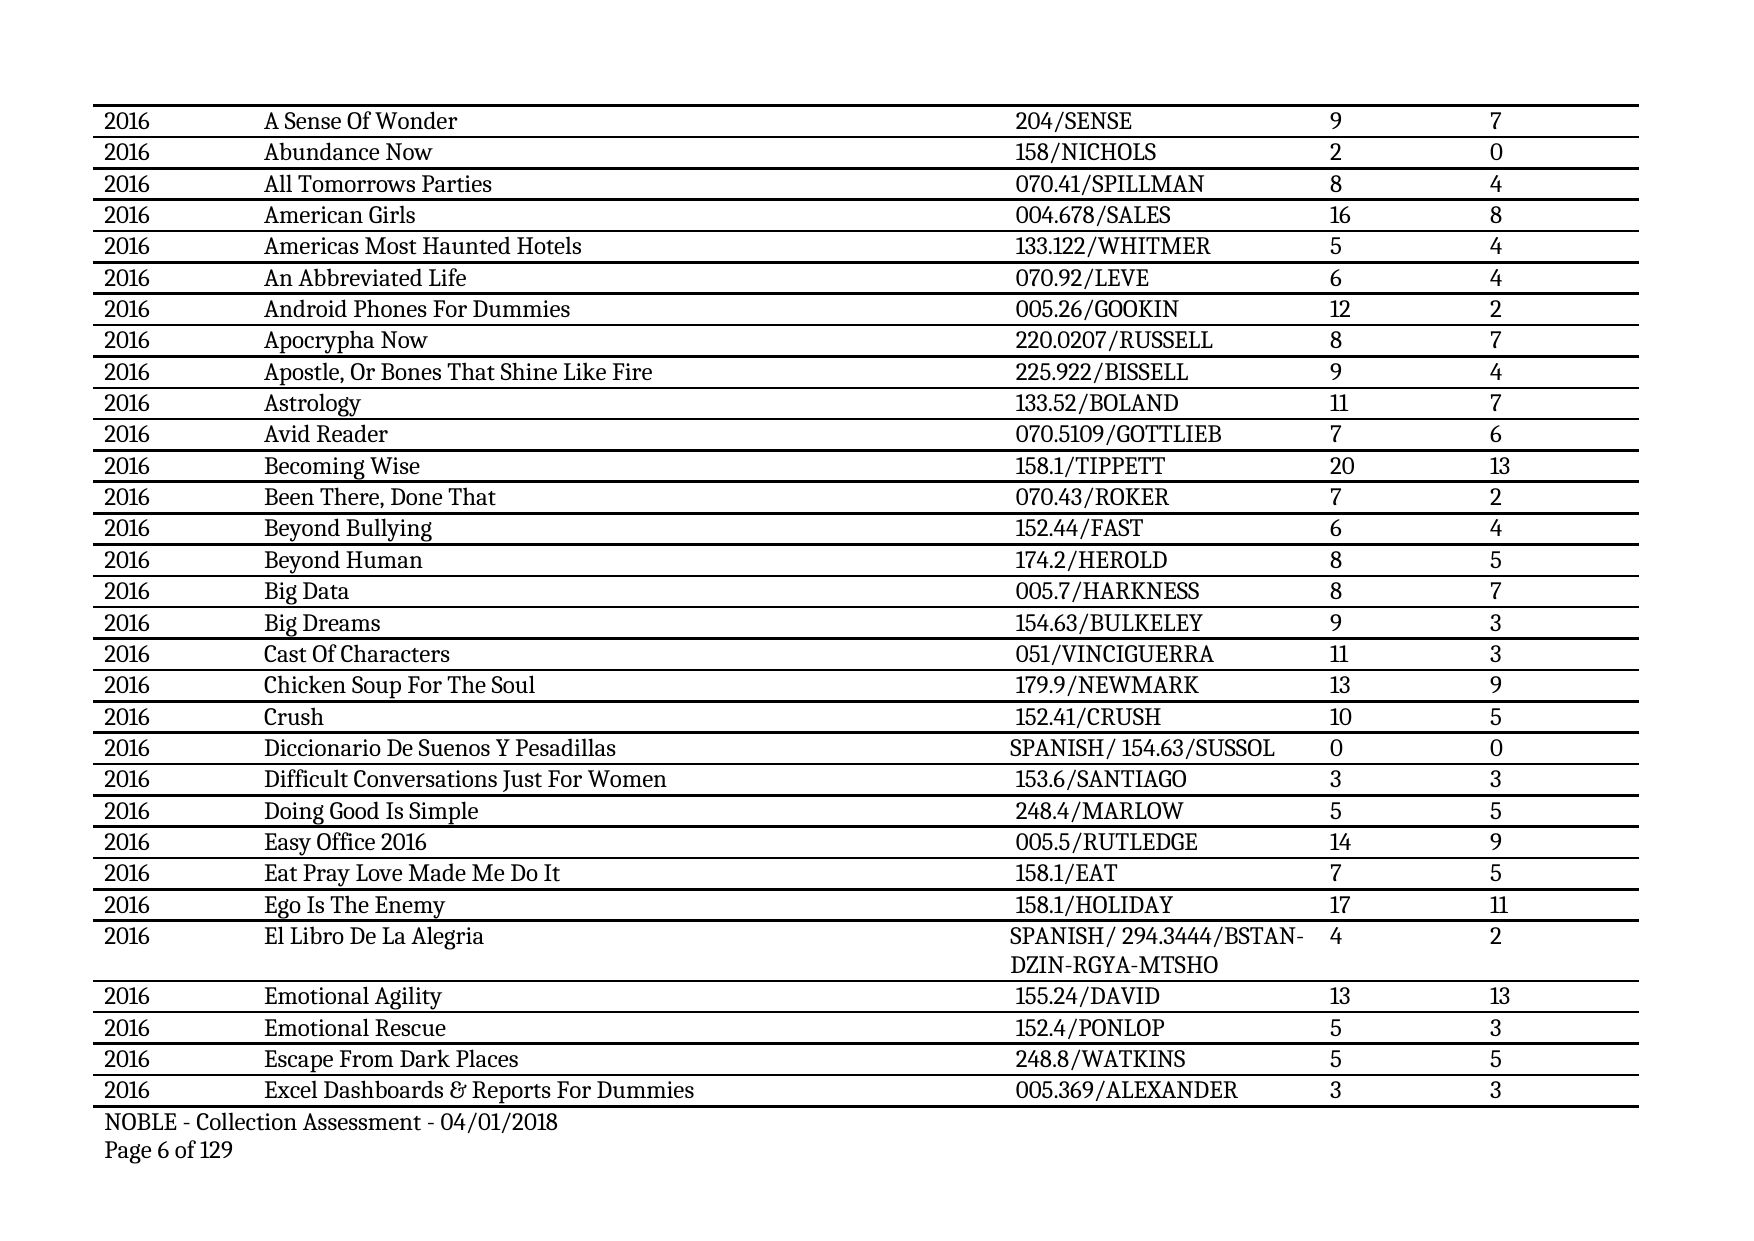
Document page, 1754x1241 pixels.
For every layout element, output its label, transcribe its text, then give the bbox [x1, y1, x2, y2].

table_cell 0 [1319, 734, 1478, 763]
table_cell 8 [1479, 201, 1638, 229]
table_cell 7 [1319, 859, 1478, 888]
table_cell El Libro De La Alegria [253, 922, 999, 979]
table_cell 8 [1319, 577, 1478, 606]
table_cell 8 [1319, 170, 1478, 198]
table_cell 2016 [93, 891, 253, 919]
table_cell 13 [1479, 982, 1638, 1011]
table_cell 152.4/PONLOP [999, 1013, 1319, 1042]
table_cell 248.4/MARLOW [999, 797, 1319, 825]
table_cell Americas Most Haunted Hotels [253, 232, 999, 261]
table_cell 204/SENSE [999, 107, 1319, 136]
table_cell 2016 [93, 420, 253, 449]
table_cell 7 [1479, 107, 1638, 136]
table_cell Been There, Done That [253, 483, 999, 512]
table_cell 11 [1479, 891, 1638, 919]
table_cell 5 [1479, 859, 1638, 888]
table_cell 220.0207/RUSSELL [999, 326, 1319, 355]
table_cell 7 [1319, 483, 1478, 512]
table_cell 5 [1479, 1045, 1638, 1073]
table_cell 12 [1319, 295, 1478, 324]
table_cell All Tomorrows Parties [253, 170, 999, 198]
table_cell 4 [1479, 264, 1638, 292]
table_cell 7 [1319, 420, 1478, 449]
table_cell 11 [1319, 389, 1478, 418]
table_cell Big Dreams [253, 608, 999, 637]
table_cell 6 [1479, 420, 1638, 449]
table_cell Abundance Now [253, 138, 999, 167]
table_cell Doing Good Is Simple [253, 797, 999, 825]
table_cell 152.41/CRUSH [999, 703, 1319, 731]
table_cell 158.1/EAT [999, 859, 1319, 888]
table_cell 5 [1319, 1045, 1478, 1073]
table_cell 2016 [93, 608, 253, 637]
table_cell 3 [1479, 640, 1638, 668]
table_cell 0 [1479, 138, 1638, 167]
table_cell Android Phones For Dummies [253, 295, 999, 324]
table_cell 5 [1319, 232, 1478, 261]
table_cell 2 [1479, 295, 1638, 324]
table_cell 070.41/SPILLMAN [999, 170, 1319, 198]
table_cell Emotional Agility [253, 982, 999, 1011]
table_cell Becoming Wise [253, 452, 999, 480]
table_cell 2016 [93, 170, 253, 198]
table_cell 248.8/WATKINS [999, 1045, 1319, 1073]
table_cell 7 [1479, 326, 1638, 355]
table_cell 174.2/HEROLD [999, 546, 1319, 574]
table_cell 9 [1479, 671, 1638, 700]
table_cell Emotional Rescue [253, 1013, 999, 1042]
table_cell 2016 [93, 828, 253, 857]
table_cell Escape From Dark Places [253, 1045, 999, 1073]
table_cell 152.44/FAST [999, 515, 1319, 543]
table_cell 2016 [93, 515, 253, 543]
table_cell American Girls [253, 201, 999, 229]
table_cell 005.7/HARKNESS [999, 577, 1319, 606]
table_cell 8 [1319, 546, 1478, 574]
table_cell 2016 [93, 1045, 253, 1073]
table_cell 7 [1479, 577, 1638, 606]
table_cell 2016 [93, 797, 253, 825]
table_cell Crush [253, 703, 999, 731]
table_cell 070.43/ROKER [999, 483, 1319, 512]
table_cell 2016 [93, 1013, 253, 1042]
table_cell 158.1/HOLIDAY [999, 891, 1319, 919]
table_cell 17 [1319, 891, 1478, 919]
table_cell A Sense Of Wonder [253, 107, 999, 136]
table_cell 2 [1319, 138, 1478, 167]
table_cell 3 [1479, 608, 1638, 637]
table_cell 225.922/BISSELL [999, 358, 1319, 386]
table_cell 20 [1319, 452, 1478, 480]
table_cell Difficult Conversations Just For Women [253, 765, 999, 794]
table_cell 13 [1319, 671, 1478, 700]
table_cell 155.24/DAVID [999, 982, 1319, 1011]
table_cell 14 [1319, 828, 1478, 857]
table_cell 4 [1479, 170, 1638, 198]
table_cell 2016 [93, 982, 253, 1011]
table_cell 2016 [93, 107, 253, 136]
table_cell 2016 [93, 640, 253, 668]
table_cell 5 [1479, 703, 1638, 731]
table_cell 2016 [93, 1076, 253, 1105]
table_cell 2016 [93, 703, 253, 731]
table_cell 5 [1479, 546, 1638, 574]
table_cell 4 [1479, 232, 1638, 261]
table_cell 2016 [93, 922, 253, 979]
table_cell 133.52/BOLAND [999, 389, 1319, 418]
table_cell Cast Of Characters [253, 640, 999, 668]
table_cell 4 [1479, 515, 1638, 543]
table_cell Chicken Soup For The Soul [253, 671, 999, 700]
table_cell 9 [1479, 828, 1638, 857]
table_cell 3 [1479, 765, 1638, 794]
table_cell 2016 [93, 859, 253, 888]
table_cell 9 [1319, 608, 1478, 637]
table_cell 004.678/SALES [999, 201, 1319, 229]
table_cell 7 [1479, 389, 1638, 418]
table_cell Avid Reader [253, 420, 999, 449]
table_cell 6 [1319, 264, 1478, 292]
table_cell Apocrypha Now [253, 326, 999, 355]
table_cell Beyond Bullying [253, 515, 999, 543]
table_cell Big Data [253, 577, 999, 606]
table_cell 2016 [93, 326, 253, 355]
table_cell Ego Is The Enemy [253, 891, 999, 919]
table_cell 005.369/ALEXANDER [999, 1076, 1319, 1105]
table_cell 13 [1479, 452, 1638, 480]
table_cell 8 [1319, 326, 1478, 355]
table_cell Easy Office 2016 [253, 828, 999, 857]
table_cell 4 [1479, 358, 1638, 386]
table_cell 0 [1479, 734, 1638, 763]
table_cell 11 [1319, 640, 1478, 668]
table_cell 133.122/WHITMER [999, 232, 1319, 261]
table_cell 2016 [93, 546, 253, 574]
table_cell 070.92/LEVE [999, 264, 1319, 292]
table_cell 2016 [93, 734, 253, 763]
table_cell Eat Pray Love Made Me Do It [253, 859, 999, 888]
table_cell SPANISH/ 154.63/SUSSOL [999, 734, 1319, 763]
table_cell 005.5/RUTLEDGE [999, 828, 1319, 857]
table_cell 2 [1479, 483, 1638, 512]
table_cell Excel Dashboards & Reports For Dummies [253, 1076, 999, 1105]
table_cell 9 [1319, 358, 1478, 386]
table_cell 2016 [93, 483, 253, 512]
table_cell 005.26/GOOKIN [999, 295, 1319, 324]
table_cell Apostle, Or Bones That Shine Like Fire [253, 358, 999, 386]
table_cell 2016 [93, 232, 253, 261]
table_cell 16 [1319, 201, 1478, 229]
table_cell 10 [1319, 703, 1478, 731]
table_cell 2016 [93, 765, 253, 794]
table_cell 2016 [93, 452, 253, 480]
table_cell 2016 [93, 295, 253, 324]
table_cell 3 [1319, 765, 1478, 794]
table_cell 070.5109/GOTTLIEB [999, 420, 1319, 449]
table_cell 2016 [93, 138, 253, 167]
table_cell 6 [1319, 515, 1478, 543]
table_cell 154.63/BULKELEY [999, 608, 1319, 637]
table_cell 179.9/NEWMARK [999, 671, 1319, 700]
table_cell 3 [1479, 1076, 1638, 1105]
table_cell 158.1/TIPPETT [999, 452, 1319, 480]
table_cell Beyond Human [253, 546, 999, 574]
table_cell 051/VINCIGUERRA [999, 640, 1319, 668]
table_cell 3 [1319, 1076, 1478, 1105]
table_cell 2016 [93, 264, 253, 292]
table_cell SPANISH/ 294.3444/BSTAN-DZIN-RGYA-MTSHO [999, 922, 1319, 979]
table_cell 5 [1479, 797, 1638, 825]
table_cell Diccionario De Suenos Y Pesadillas [253, 734, 999, 763]
table_cell 4 [1319, 922, 1478, 979]
table_cell 13 [1319, 982, 1478, 1011]
table_cell An Abbreviated Life [253, 264, 999, 292]
table_cell 3 [1479, 1013, 1638, 1042]
table_cell 153.6/SANTIAGO [999, 765, 1319, 794]
table_cell 2016 [93, 671, 253, 700]
table_cell 5 [1319, 1013, 1478, 1042]
table_cell 2016 [93, 389, 253, 418]
table_cell 2016 [93, 577, 253, 606]
table_cell Astrology [253, 389, 999, 418]
table_cell 158/NICHOLS [999, 138, 1319, 167]
table_cell 5 [1319, 797, 1478, 825]
table_cell 2016 [93, 358, 253, 386]
table_cell 2 [1479, 922, 1638, 979]
table_cell 2016 [93, 201, 253, 229]
table_cell 9 [1319, 107, 1478, 136]
